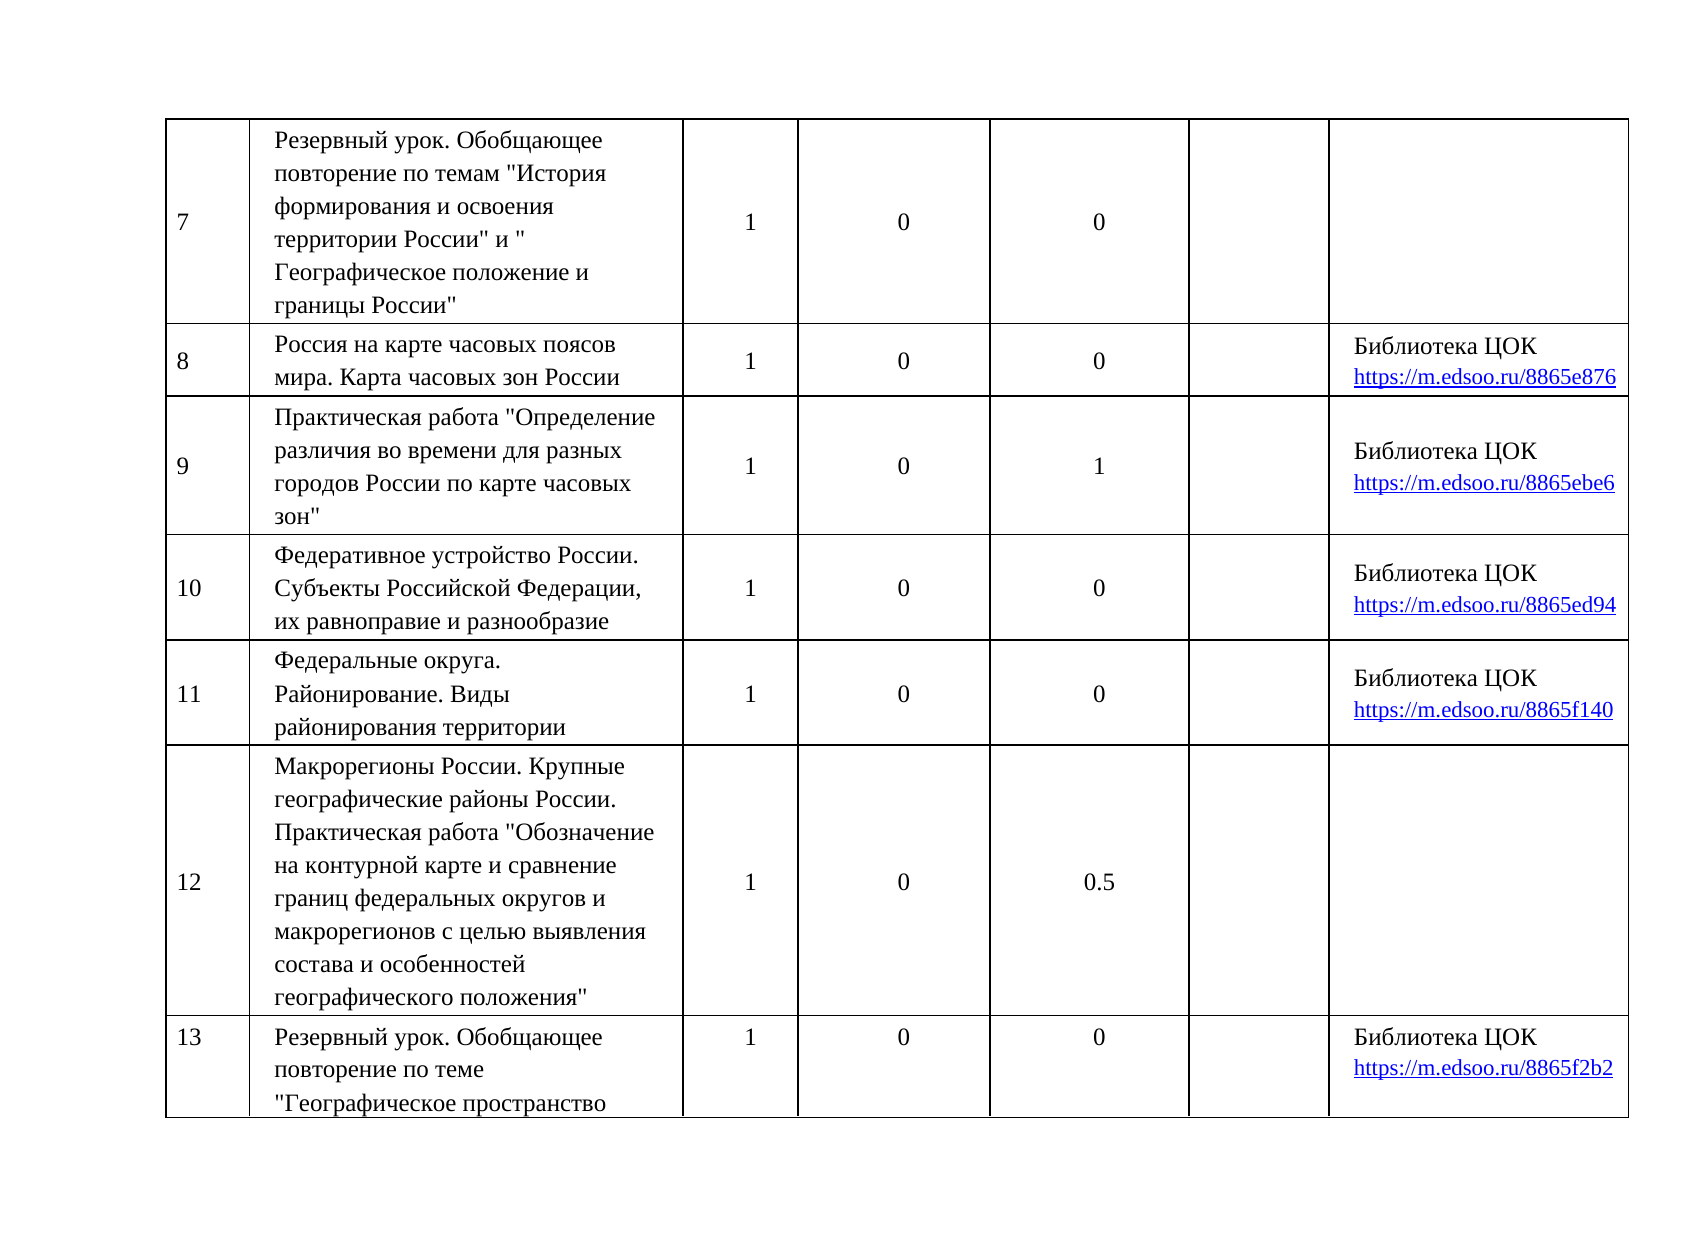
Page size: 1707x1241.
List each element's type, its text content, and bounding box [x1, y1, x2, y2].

table_cell 1 [991, 397, 1188, 533]
table_cell [1190, 746, 1328, 1015]
table_cell Библиотека ЦОК https://m.edsoo.ru/8865ed94 [1330, 535, 1628, 639]
table_cell 1 [684, 324, 797, 395]
table_cell [1190, 324, 1328, 395]
table_cell 1 [684, 397, 797, 533]
table_cell 0 [799, 535, 989, 639]
table_cell 1 [684, 746, 797, 1015]
table_cell 0 [799, 324, 989, 395]
table_cell [1330, 120, 1628, 323]
table_cell [1190, 1016, 1328, 1116]
table_cell 0 [991, 535, 1188, 639]
table_cell 1 [684, 120, 797, 323]
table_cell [250, 1016, 682, 1116]
table_cell 1 [684, 1016, 797, 1116]
table_cell 0 [799, 641, 989, 744]
table_cell Федеральные округа. Районирование. Виды районирования территории [250, 641, 682, 744]
table_cell 13 [167, 1016, 249, 1116]
table_cell 7 [167, 120, 249, 323]
table_cell Макрорегионы России. Крупные географические районы России. Практическая работа "Обозначение на контурной карте и сравнение границ федеральных округов и макрорегионов с целью выявления состава и особенностей географического положения" [250, 746, 682, 1015]
table_cell Россия на карте часовых поясов мира. Карта часовых зон России [250, 324, 682, 395]
table_cell 0 [991, 324, 1188, 395]
table_cell 12 [167, 746, 249, 1015]
table_cell Библиотека ЦОК https://m.edsoo.ru/8865ebe6 [1330, 397, 1628, 533]
table_cell Федеративное устройство России. Субъекты Российской Федерации, их равноправие и разнообразие [250, 535, 682, 639]
table_cell Библиотека ЦОК https://m.edsoo.ru/8865f140 [1330, 641, 1628, 744]
table_cell [1190, 120, 1328, 323]
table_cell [1330, 1016, 1628, 1116]
table_cell 0 [991, 120, 1188, 323]
table_cell 0 [799, 1016, 989, 1116]
table_cell 0 [799, 120, 989, 323]
table_cell 1 [684, 535, 797, 639]
table_cell [1190, 641, 1328, 744]
table_cell 9 [167, 397, 249, 533]
table_cell Практическая работа "Определение различия во времени для разных городов России по карте часовых зон" [250, 397, 682, 533]
table_cell 8 [167, 324, 249, 395]
table_cell Библиотека ЦОК https://m.edsoo.ru/8865e876 [1330, 324, 1628, 395]
table_cell 0 [991, 641, 1188, 744]
table_cell Резервный урок. Обобщающее повторение по темам "История формирования и освоения территории России" и " Географическое положение и границы России" [250, 120, 682, 323]
table_cell 11 [167, 641, 249, 744]
table_cell [1330, 746, 1628, 1015]
table_cell 10 [167, 535, 249, 639]
table_cell [1190, 535, 1328, 639]
table_cell [1190, 397, 1328, 533]
table_cell 0 [991, 1016, 1188, 1116]
table_cell 0 [799, 746, 989, 1015]
table_cell 0 [799, 397, 989, 533]
table_cell 0.5 [991, 746, 1188, 1015]
table_cell 1 [684, 641, 797, 744]
